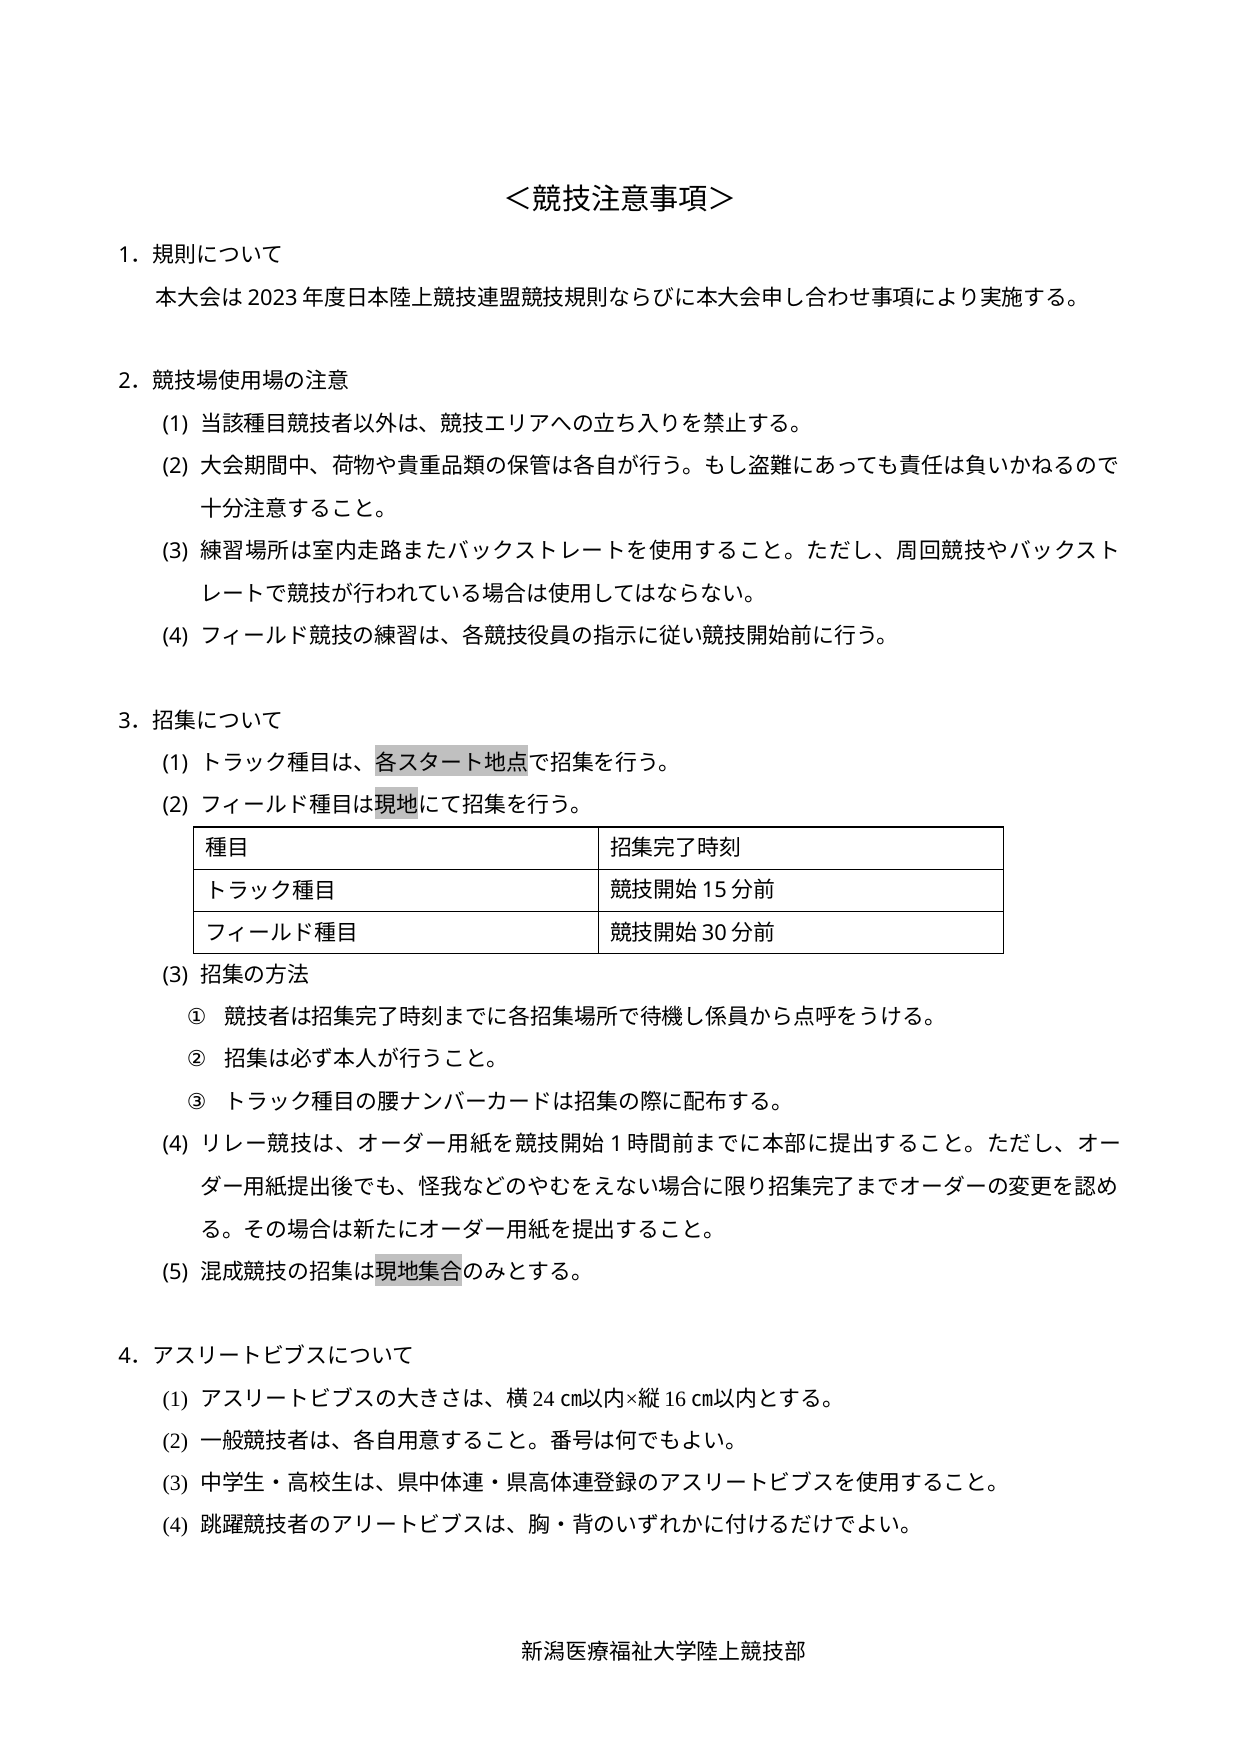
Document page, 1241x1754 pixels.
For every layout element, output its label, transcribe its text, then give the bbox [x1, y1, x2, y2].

list フィールド種目は現地にて招集を行う。 [162, 784, 1122, 822]
list 招集の方法 [162, 954, 1122, 992]
text 3．招集について [118, 700, 1122, 737]
list 大会期間中、荷物や貴重品類の保管は各自が行う。もし盗難にあっても責任は負いかねるので十分注意すること。 [162, 445, 1122, 526]
text 2．競技場使用場の注意 [118, 361, 1122, 398]
text 本大会は2023年度日本陸上競技連盟競技規則ならびに本大会申し合わせ事項により実施する。 [156, 277, 1122, 314]
text ＜競技注意事項＞ [118, 159, 1122, 234]
list 混成競技の招集は現地集合のみとする。 [162, 1251, 1122, 1289]
table_cell トラック種目 [194, 870, 598, 911]
list トラック種目は、各スタート地点で招集を行う。 [162, 742, 1122, 779]
table_header 種目 [194, 828, 598, 869]
list 中学生・高校生は、県中体連・県高体連登録のアスリートビブスを使用すること。 [162, 1462, 1122, 1499]
table_header 招集完了時刻 [599, 828, 1003, 869]
list 招集は必ず本人が行うこと。 [187, 1039, 1122, 1076]
table_cell 競技開始30分前 [599, 912, 1003, 953]
text 1．規則について [118, 234, 1122, 272]
list 当該種目競技者以外は、競技エリアへの立ち入りを禁止する。 [162, 403, 1122, 440]
table_cell フィールド種目 [194, 912, 598, 953]
list リレー競技は、オーダー用紙を競技開始1時間前までに本部に提出すること。ただし、オーダー用紙提出後でも、怪我などのやむをえない場合に限り招集完了までオーダーの変更を認める。その場合は新たにオーダー用紙を提出すること。 [162, 1123, 1122, 1247]
list 競技者は招集完了時刻までに各招集場所で待機し係員から点呼をうける。 [187, 996, 1122, 1034]
table_cell 競技開始15分前 [599, 870, 1003, 911]
list アスリートビブスの大きさは、横24 ㎝以内×縦16 ㎝以内とする。 [162, 1378, 1122, 1415]
list トラック種目の腰ナンバーカードは招集の際に配布する。 [187, 1081, 1122, 1118]
list フィールド競技の練習は、各競技役員の指示に従い競技開始前に行う。 [162, 616, 1122, 653]
list 跳躍競技者のアリートビブスは、胸・背のいずれかに付けるだけでよい。 [162, 1504, 1122, 1542]
list 練習場所は室内走路またバックストレートを使用すること。ただし、周回競技やバックストレートで競技が行われている場合は使用してはならない。 [162, 530, 1122, 611]
text 4．アスリートビブスについて [118, 1336, 1122, 1373]
list 一般競技者は、各自用意すること。番号は何でもよい。 [162, 1420, 1122, 1457]
